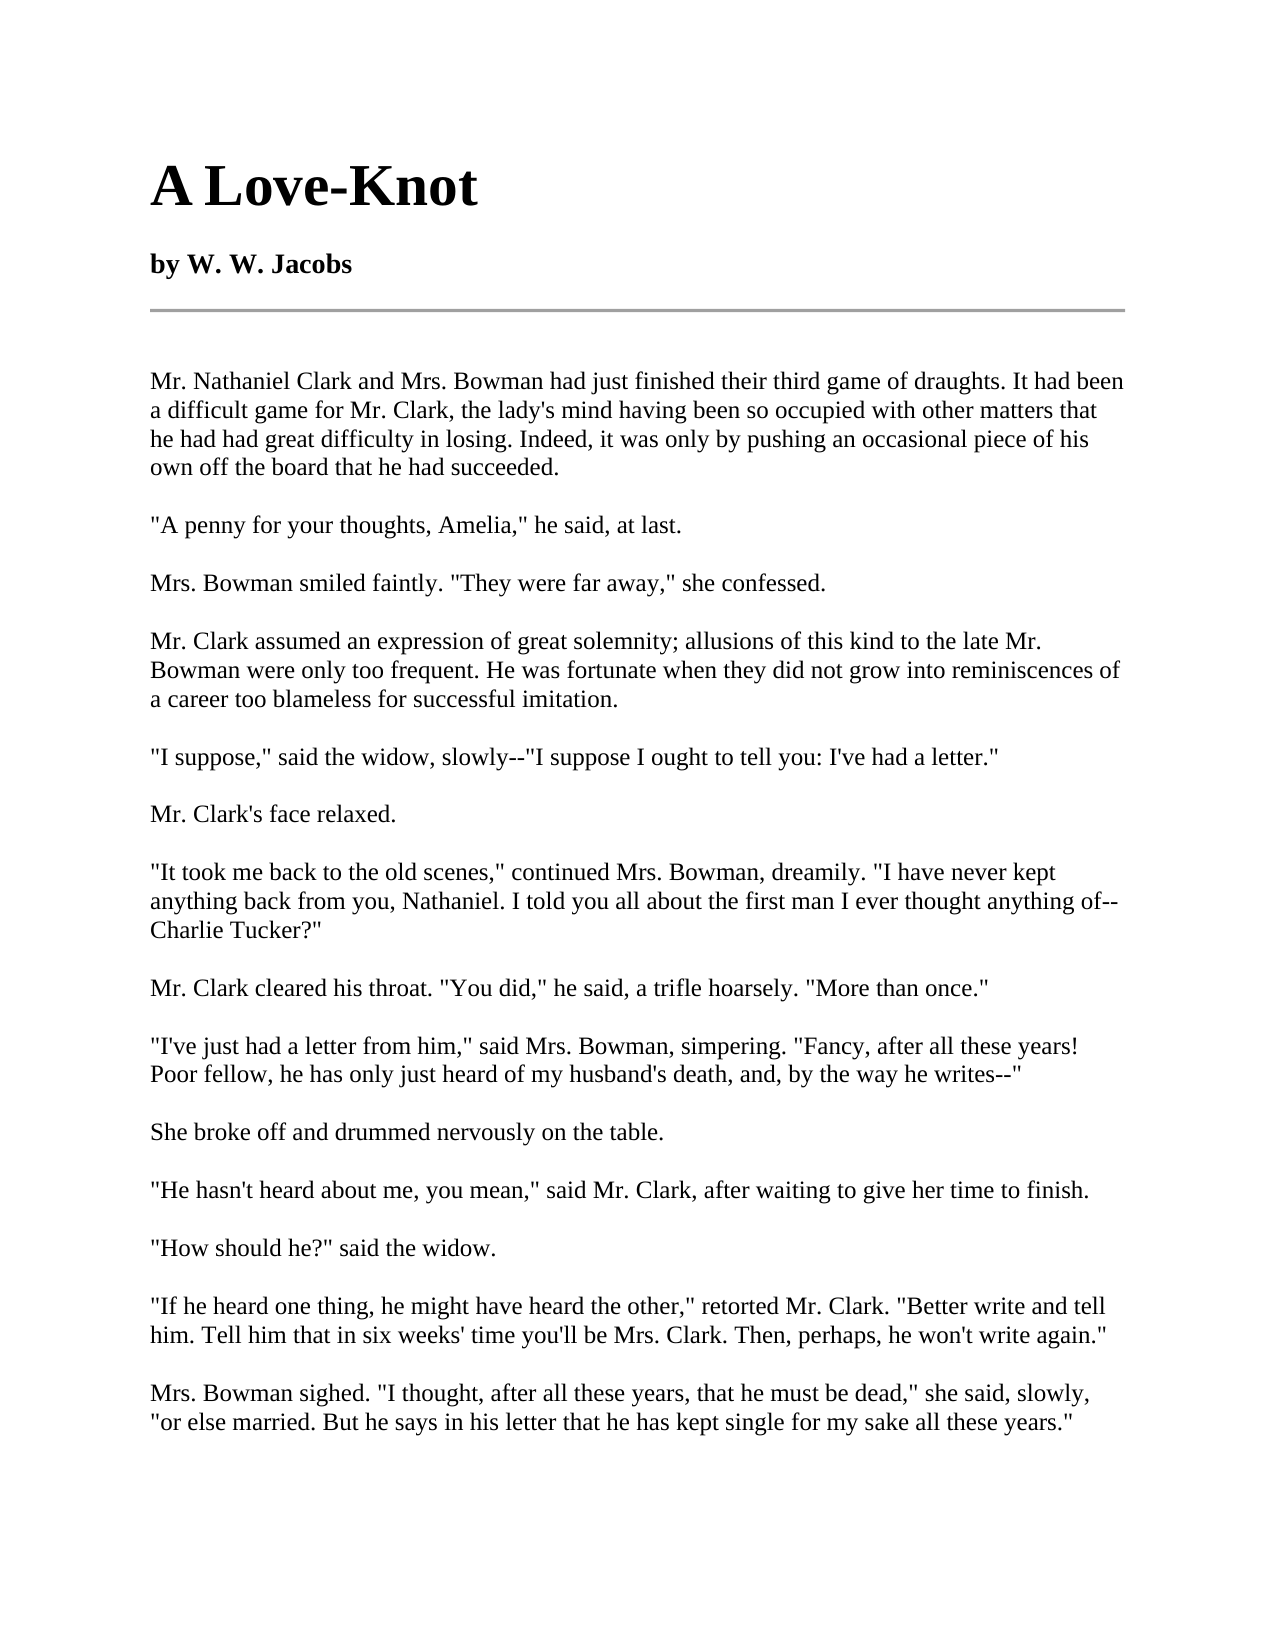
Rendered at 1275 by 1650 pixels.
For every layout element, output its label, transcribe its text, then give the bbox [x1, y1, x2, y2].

text A Love-Knot [150, 150, 1125, 218]
text Mr. Clark cleared his throat. "You did," he said, a trifle hoarsely. "More than once." [150, 973, 1125, 1002]
text "A penny for your thoughts, Amelia," he said, at last. [150, 510, 1125, 539]
text "I suppose," said the widow, slowly--"I suppose I ought to tell you: I've had a letter." [150, 742, 1125, 770]
text She broke off and drummed nervously on the table. [150, 1117, 1125, 1146]
text "He hasn't heard about me, you mean," said Mr. Clark, after waiting to give her time to finish. [150, 1175, 1125, 1204]
text "How should he?" said the widow. [150, 1233, 1125, 1262]
text by W. W. Jacobs [150, 247, 1125, 280]
text Mrs. Bowman smiled faintly. "They were far away," she confessed. [150, 568, 1125, 597]
text Mr. Clark's face relaxed. [150, 799, 1125, 828]
text Mr. Clark assumed an expression of great solemnity; allusions of this kind to the late Mr. Bowman were only too frequent. He was fortunate when they did not grow into reminiscences of a career too blameless for successful imitation. [150, 626, 1125, 712]
text "It took me back to the old scenes," continued Mrs. Bowman, dreamily. "I have never kept anything back from you, Nathaniel. I told you all about the first man I ever thought anything of--Charlie Tucker?" [150, 857, 1125, 944]
text Mrs. Bowman sighed. "I thought, after all these years, that he must be dead," she said, slowly, "or else married. But he says in his letter that he has kept single for my sake all these years." [150, 1378, 1125, 1435]
text "I've just had a letter from him," said Mrs. Bowman, simpering. "Fancy, after all these years! Poor fellow, he has only just heard of my husband's death, and, by the way he writes--" [150, 1031, 1125, 1088]
text Mr. Nathaniel Clark and Mrs. Bowman had just finished their third game of draughts. It had been a difficult game for Mr. Clark, the lady's mind having been so occupied with other matters that he had had great difficulty in losing. Indeed, it was only by pushing an occasional piece of his own off the board that he had succeeded. [150, 366, 1125, 481]
text "If he heard one thing, he might have heard the other," retorted Mr. Clark. "Better write and tell him. Tell him that in six weeks' time you'll be Mrs. Clark. Then, perhaps, he won't write again." [150, 1291, 1125, 1349]
